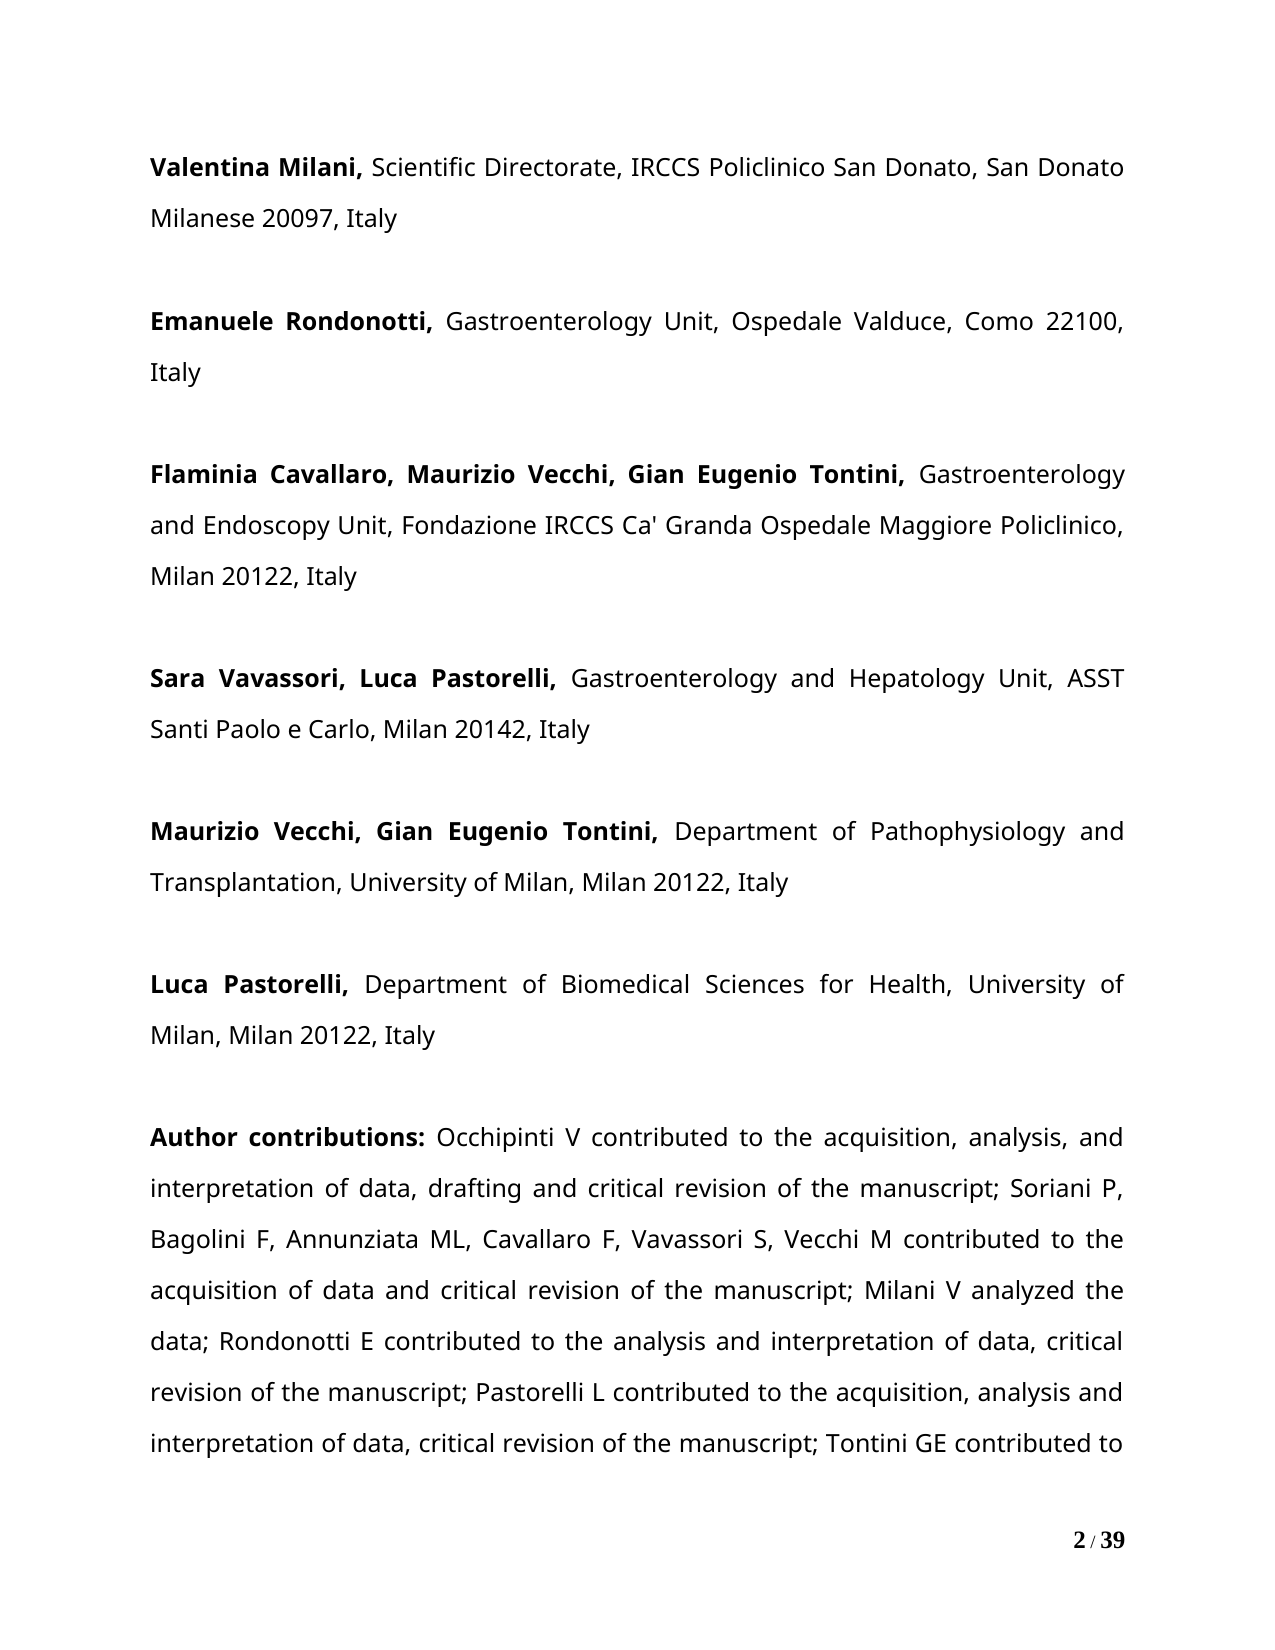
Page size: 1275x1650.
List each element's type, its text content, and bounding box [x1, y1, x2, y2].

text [150, 1120, 1125, 1460]
text Sara Vavassori, Luca Pastorelli, Gastroenterology and Hepatology Unit, ASST Santi Paolo e Carlo, Milan 20142, Italy [150, 660, 1125, 746]
text Valentina Milani, Scientific Directorate, IRCCS Policlinico San Donato, San Donato Milanese 20097, Italy [150, 150, 1125, 235]
text Luca Pastorelli, Department of Biomedical Sciences for Health, University of Milan, Milan 20122, Italy [150, 967, 1125, 1052]
text Maurizio Vecchi, Gian Eugenio Tontini, Department of Pathophysiology and Transplantation, University of Milan, Milan 20122, Italy [150, 813, 1125, 899]
text Flaminia Cavallaro, Maurizio Vecchi, Gian Eugenio Tontini, Gastroenterology and Endoscopy Unit, Fondazione IRCCS Ca' Granda Ospedale Maggiore Policlinico, Milan 20122, Italy [150, 456, 1125, 592]
text Emanuele Rondonotti, Gastroenterology Unit, Ospedale Valduce, Como 22100, Italy [150, 303, 1125, 388]
